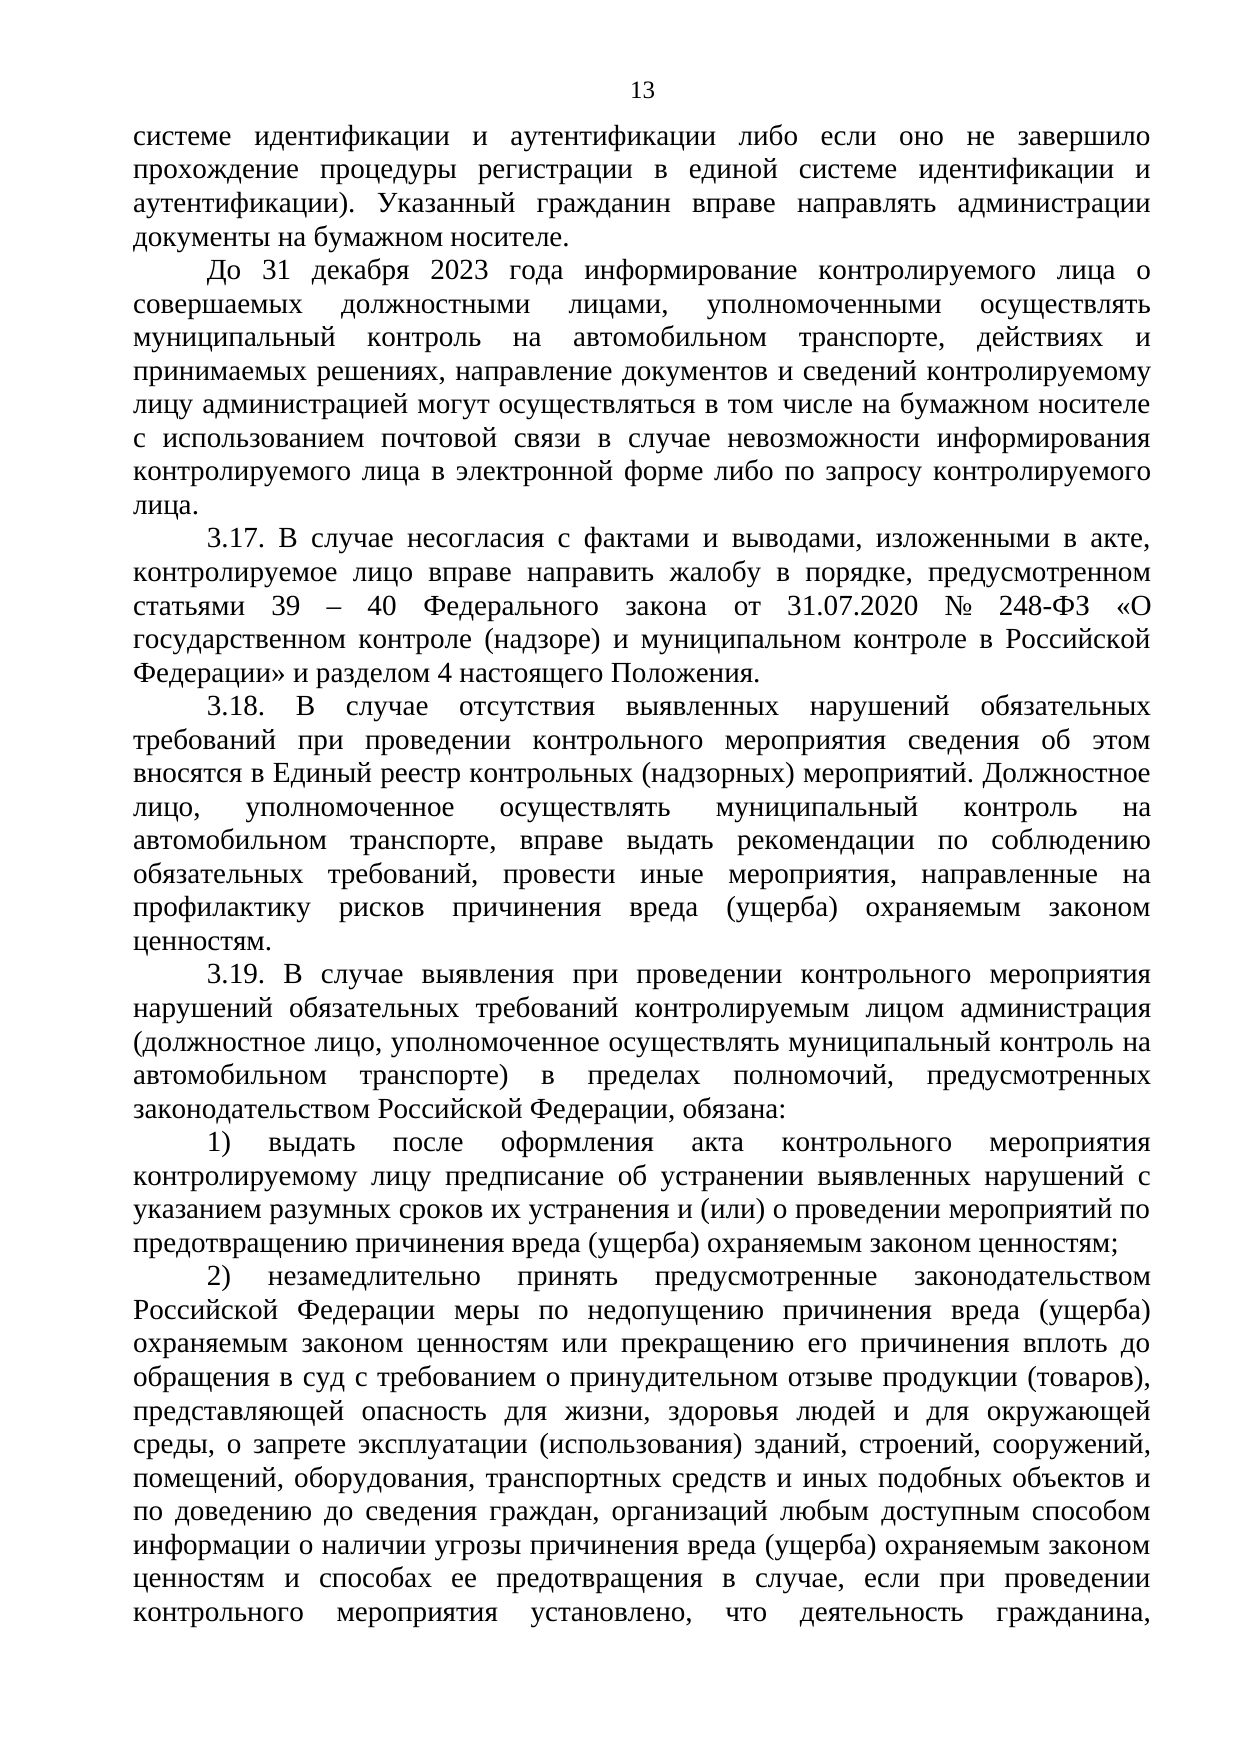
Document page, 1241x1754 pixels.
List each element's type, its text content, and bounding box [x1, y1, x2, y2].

text 1) выдать после оформления акта контрольного мероприятия контролируемому лицу предписание об устранении выявленных нарушений с указанием разумных сроков их устранения и (или) о проведении мероприятий по предотвращению причинения вреда (ущерба) охраняемым законом ценностям; [133, 1124, 1152, 1258]
text 3.17. В случае несогласия с фактами и выводами, изложенными в акте, контролируемое лицо вправе направить жалобу в порядке, предусмотренном статьями 39 – 40 Федерального закона от 31.07.2020 № 248-ФЗ «О государственном контроле (надзоре) и муниципальном контроле в Российской Федерации» и разделом 4 настоящего Положения. [133, 521, 1152, 688]
text До 31 декабря 2023 года информирование контролируемого лица о совершаемых должностными лицами, уполномоченными осуществлять муниципальный контроль на автомобильном транспорте, действиях и принимаемых решениях, направление документов и сведений контролируемому лицу администрацией могут осуществляться в том числе на бумажном носителе с использованием почтовой связи в случае невозможности информирования контролируемого лица в электронной форме либо по запросу контролируемого лица. [133, 252, 1152, 521]
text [133, 185, 1152, 252]
text 3.18. В случае отсутствия выявленных нарушений обязательных требований при проведении контрольного мероприятия сведения об этом вносятся в Единый реестр контрольных (надзорных) мероприятий. Должностное лицо, уполномоченное осуществлять муниципальный контроль на автомобильном транспорте, вправе выдать рекомендации по соблюдению обязательных требований, провести иные мероприятия, направленные на профилактику рисков причинения вреда (ущерба) охраняемым законом ценностям. [133, 688, 1152, 957]
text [133, 1258, 1152, 1627]
text 3.19. В случае выявления при проведении контрольного мероприятия нарушений обязательных требований контролируемым лицом администрация (должностное лицо, уполномоченное осуществлять муниципальный контроль на автомобильном транспорте) в пределах полномочий, предусмотренных законодательством Российской Федерации, обязана: [133, 957, 1152, 1124]
